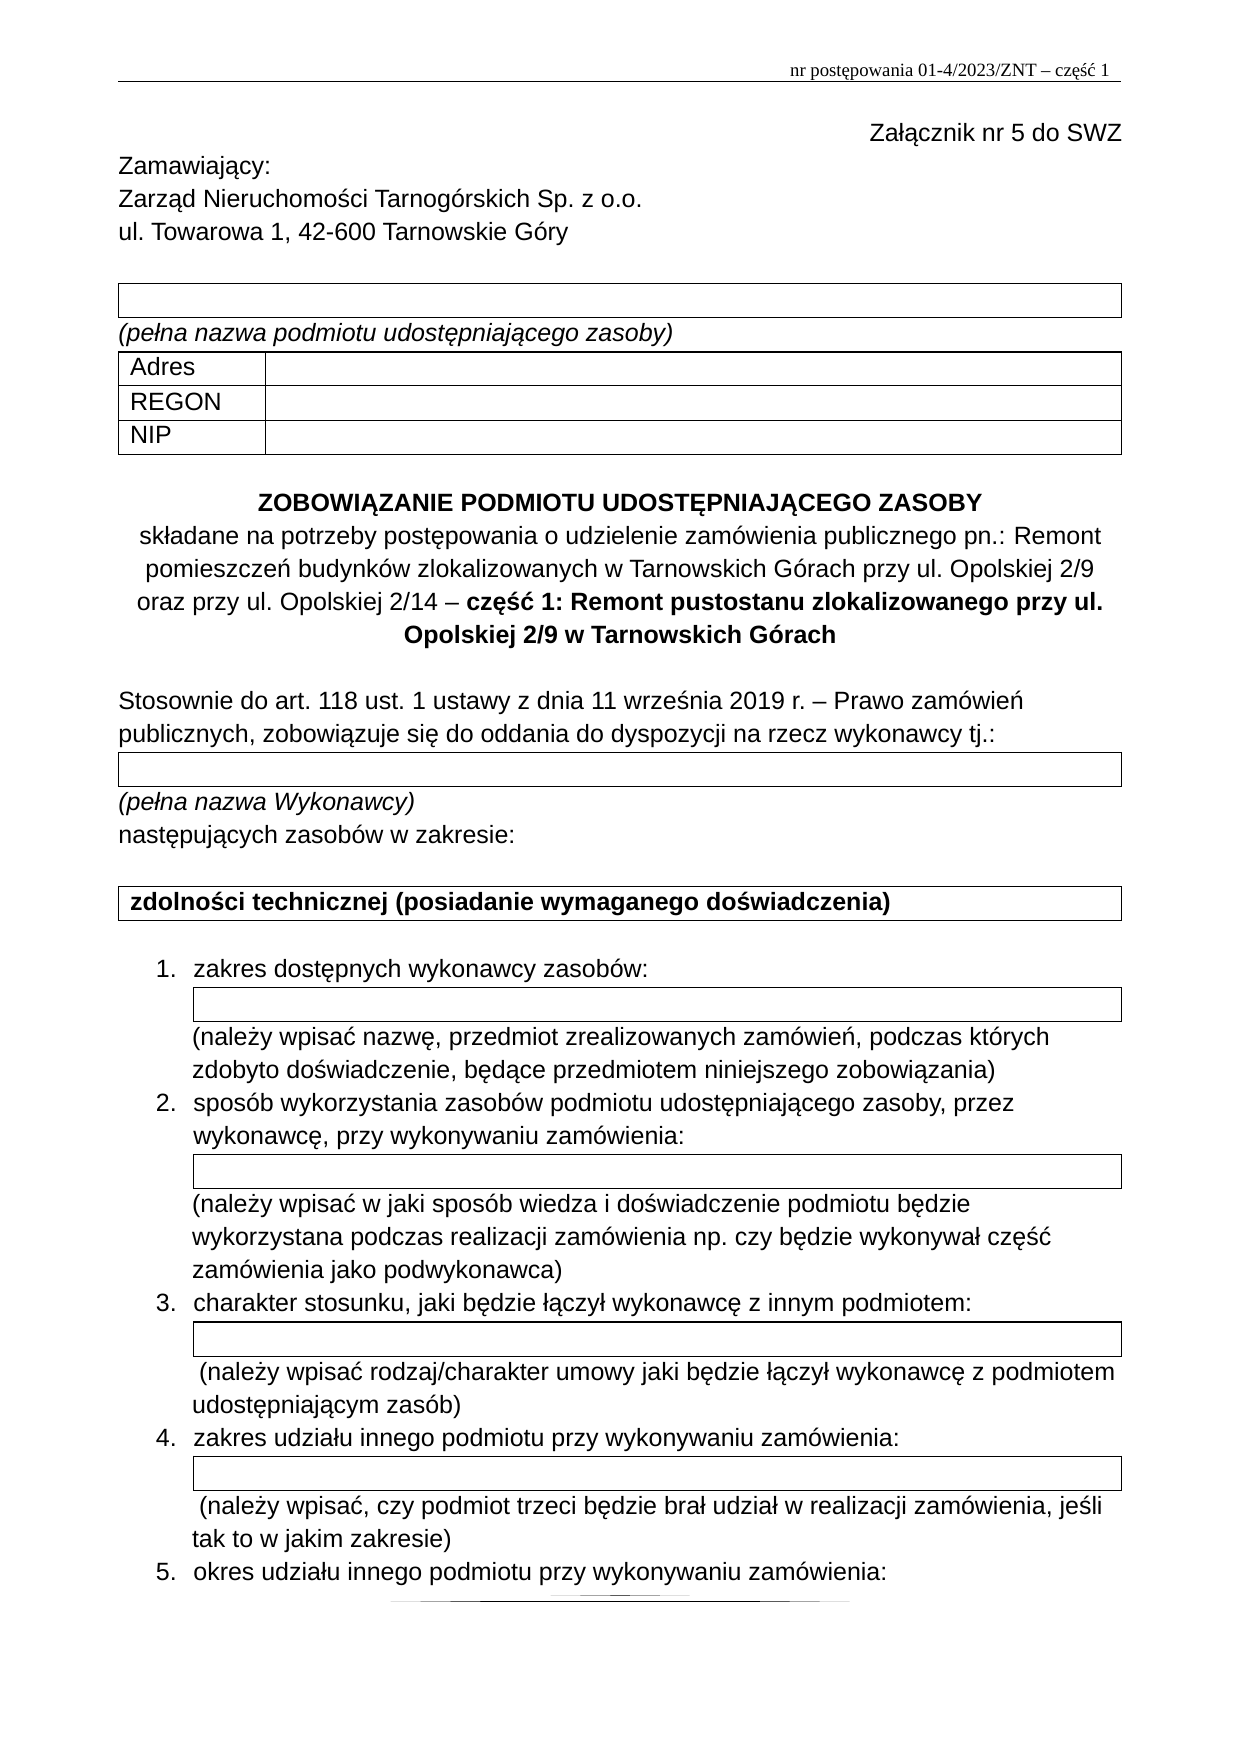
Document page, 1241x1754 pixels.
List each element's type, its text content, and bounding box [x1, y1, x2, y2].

text (pełna nazwa podmiotu udostępniającego zasoby) [118, 318, 1122, 347]
table_header [194, 1323, 1121, 1356]
text (należy wpisać nazwę, przedmiot zrealizowanych zamówień, podczas których zdobyto doświadczenie, będące przedmiotem niniejszego zobowiązania) [192, 1022, 1122, 1084]
table_cell [266, 386, 1121, 419]
text Stosownie do art. 118 ust. 1 ustawy z dnia 11 września 2019 r. – Prawo zamówień publicznych, zobowiązuje się do oddania do dyspozycji na rzecz wykonawcy tj.: [118, 686, 1122, 747]
list zakres udziału innego podmiotu przy wykonywaniu zamówienia: [156, 1423, 1122, 1451]
text Zamawiający: [118, 151, 1122, 180]
list sposób wykorzystania zasobów podmiotu udostępniającego zasoby, przez wykonawcę, przy wykonywaniu zamówienia: [156, 1088, 1122, 1150]
list okres udziału innego podmiotu przy wykonywaniu zamówienia: [156, 1557, 1122, 1586]
table_header [119, 753, 1121, 786]
table_header [194, 1457, 1121, 1490]
table_header [194, 988, 1121, 1021]
text ZOBOWIĄZANIE PODMIOTU UDOSTĘPNIAJĄCEGO ZASOBY [118, 488, 1122, 516]
list zakres dostępnych wykonawcy zasobów: [156, 954, 1122, 983]
text Zarząd Nieruchomości Tarnogórskich Sp. z o.o. [118, 184, 1122, 213]
text (należy wpisać w jaki sposób wiedza i doświadczenie podmiotu będzie wykorzystana podczas realizacji zamówienia np. czy będzie wykonywał część zamówienia jako podwykonawca) [192, 1189, 1122, 1284]
text następujących zasobów w zakresie: [118, 820, 1122, 849]
table_cell REGON [119, 386, 265, 419]
table_cell NIP [119, 421, 265, 453]
text Załącznik nr 5 do SWZ [118, 118, 1122, 147]
text (należy wpisać rodzaj/charakter umowy jaki będzie łączył wykonawcę z podmiotem udostępniającym zasób) [192, 1357, 1122, 1418]
table_cell [266, 421, 1121, 453]
list charakter stosunku, jaki będzie łączył wykonawcę z innym podmiotem: [156, 1288, 1122, 1317]
table_header Adres [119, 353, 265, 385]
table_header [119, 284, 1121, 317]
text (należy wpisać, czy podmiot trzeci będzie brał udział w realizacji zamówienia, jeśli tak to w jakim zakresie) [192, 1491, 1122, 1552]
text ul. Towarowa 1, 42-600 Tarnowskie Góry [118, 217, 1122, 246]
table_header zdolności technicznej (posiadanie wymaganego doświadczenia) [119, 887, 1121, 920]
text (pełna nazwa Wykonawcy) [118, 787, 1122, 816]
table_header [266, 353, 1121, 385]
text składane na potrzeby postępowania o udzielenie zamówienia publicznego pn.: Remont pomieszczeń budynków zlokalizowanych w Tarnowskich Górach przy ul. Opolskiej 2/9 oraz przy ul. Opolskiej 2/14 – część 1: Remont pustostanu zlokalizowanego przy ul. Opolskiej 2/9 w Tarnowskich Górach [118, 521, 1122, 648]
table_header [194, 1155, 1121, 1188]
